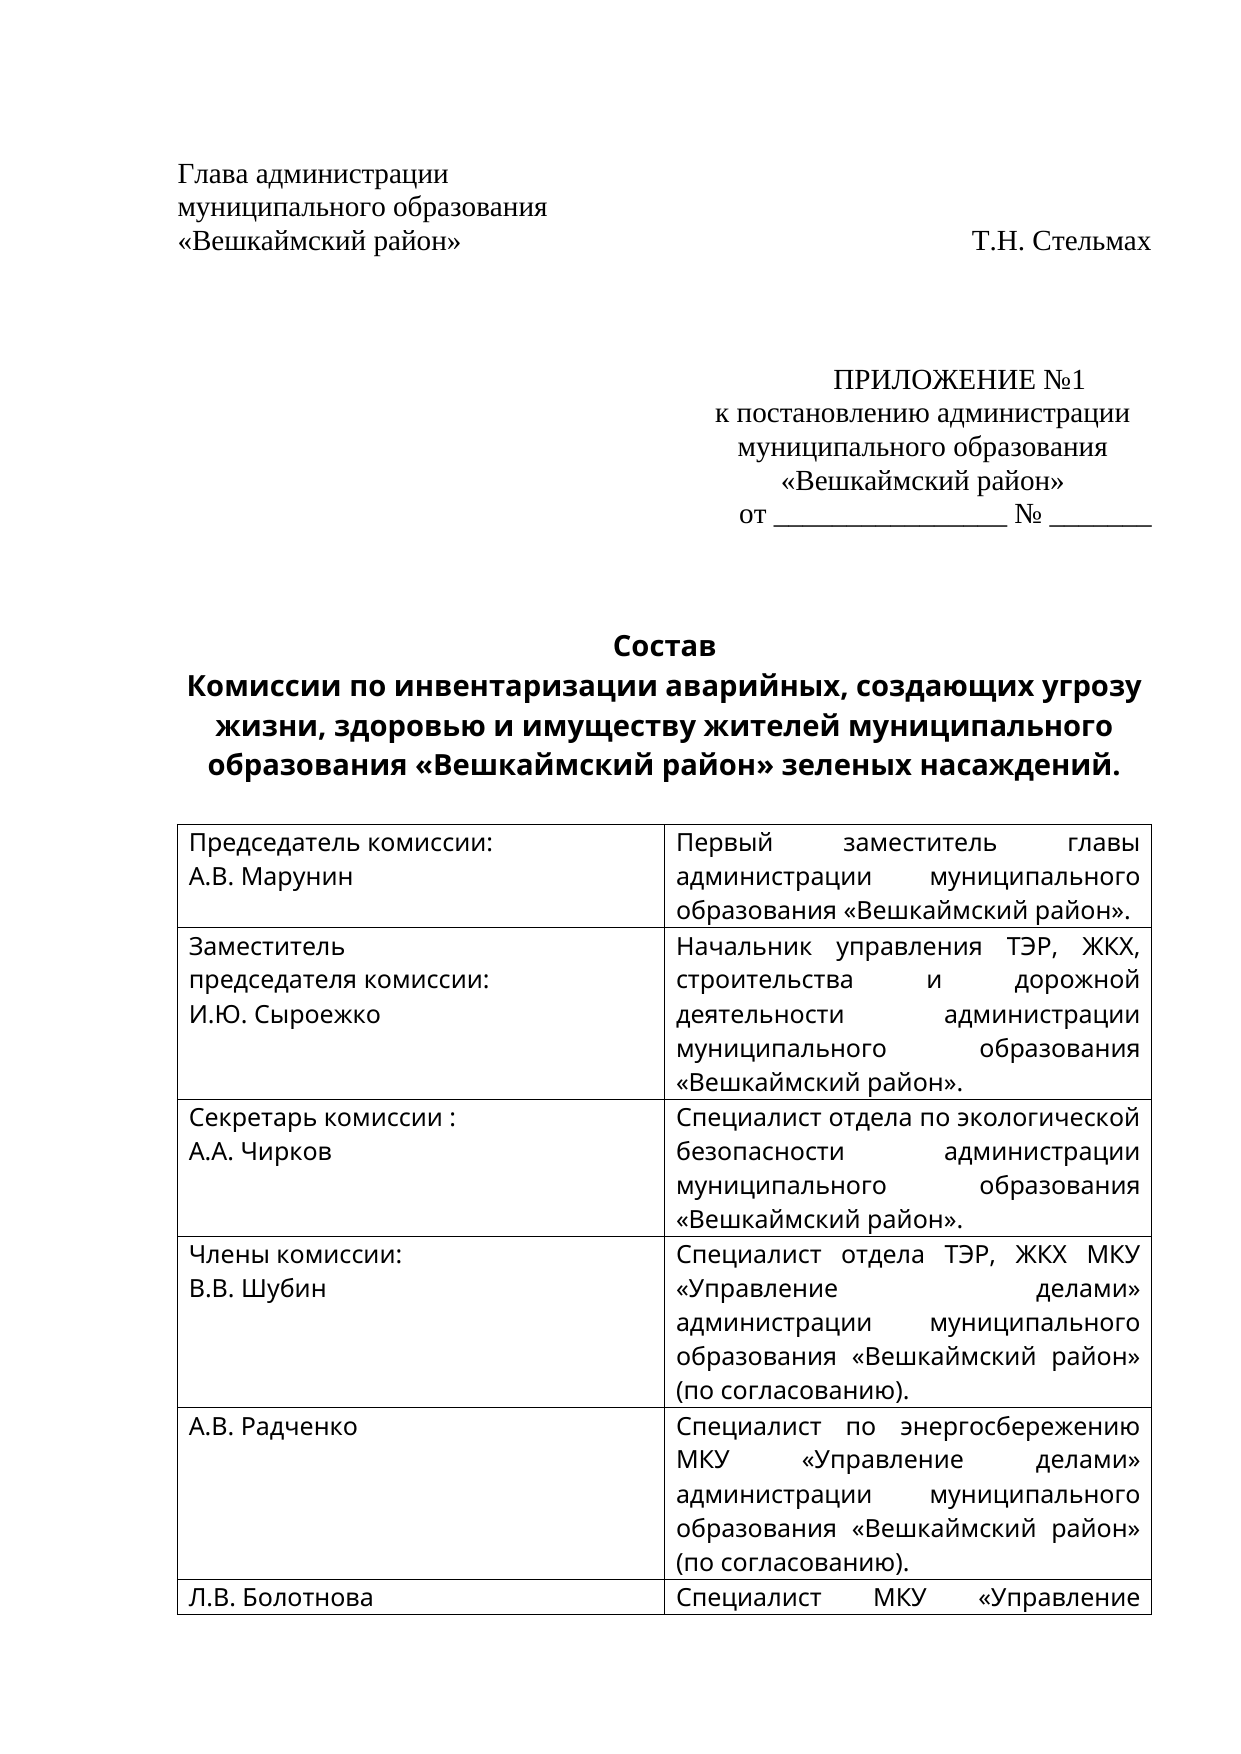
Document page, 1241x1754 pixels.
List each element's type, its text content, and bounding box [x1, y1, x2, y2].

table_cell Специалист отдела по экологической безопасности администрации муниципального образования «Вешкаймский район». [665, 1100, 1151, 1236]
table_cell Члены комиссии: В.В. Шубин [178, 1237, 664, 1407]
text Состав [177, 625, 1152, 665]
text муниципального образования [177, 189, 1152, 223]
text от ________________ № _______ [177, 496, 1152, 530]
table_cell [665, 1580, 1151, 1613]
table_cell Начальник управления ТЭР, ЖКХ, строительства и дорожной деятельности администрации муниципального образования «Вешкаймский район». [665, 928, 1151, 1098]
text к постановлению администрации [693, 396, 1152, 429]
text Глава администрации [177, 156, 1152, 189]
table_cell Л.В. Болотнова [178, 1580, 664, 1613]
text «Вешкаймский район» Т.Н. Стельмах [177, 223, 1152, 256]
text ПРИЛОЖЕНИЕ №1 [767, 362, 1152, 396]
table_header Председатель комиссии: А.В. Марунин [178, 825, 664, 927]
table_cell Заместитель председателя комиссии: И.Ю. Сыроежко [178, 928, 664, 1098]
text муниципального образования [693, 429, 1152, 463]
table_cell А.В. Радченко [178, 1408, 664, 1578]
table_cell Специалист по энергосбережению МКУ «Управление делами» администрации муниципального образования «Вешкаймский район» (по согласованию). [665, 1408, 1151, 1578]
text Комиссии по инвентаризации аварийных, создающих угрозу жизни, здоровью и имуществу жителей муниципального образования «Вешкаймский район» зеленых насаждений. [177, 665, 1152, 784]
text «Вешкаймский район» [693, 463, 1152, 496]
table_cell Секретарь комиссии : А.А. Чирков [178, 1100, 664, 1236]
table_header Первый заместитель главы администрации муниципального образования «Вешкаймский район». [665, 825, 1151, 927]
table_cell Специалист отдела ТЭР, ЖКХ МКУ «Управление делами» администрации муниципального образования «Вешкаймский район» (по согласованию). [665, 1237, 1151, 1407]
